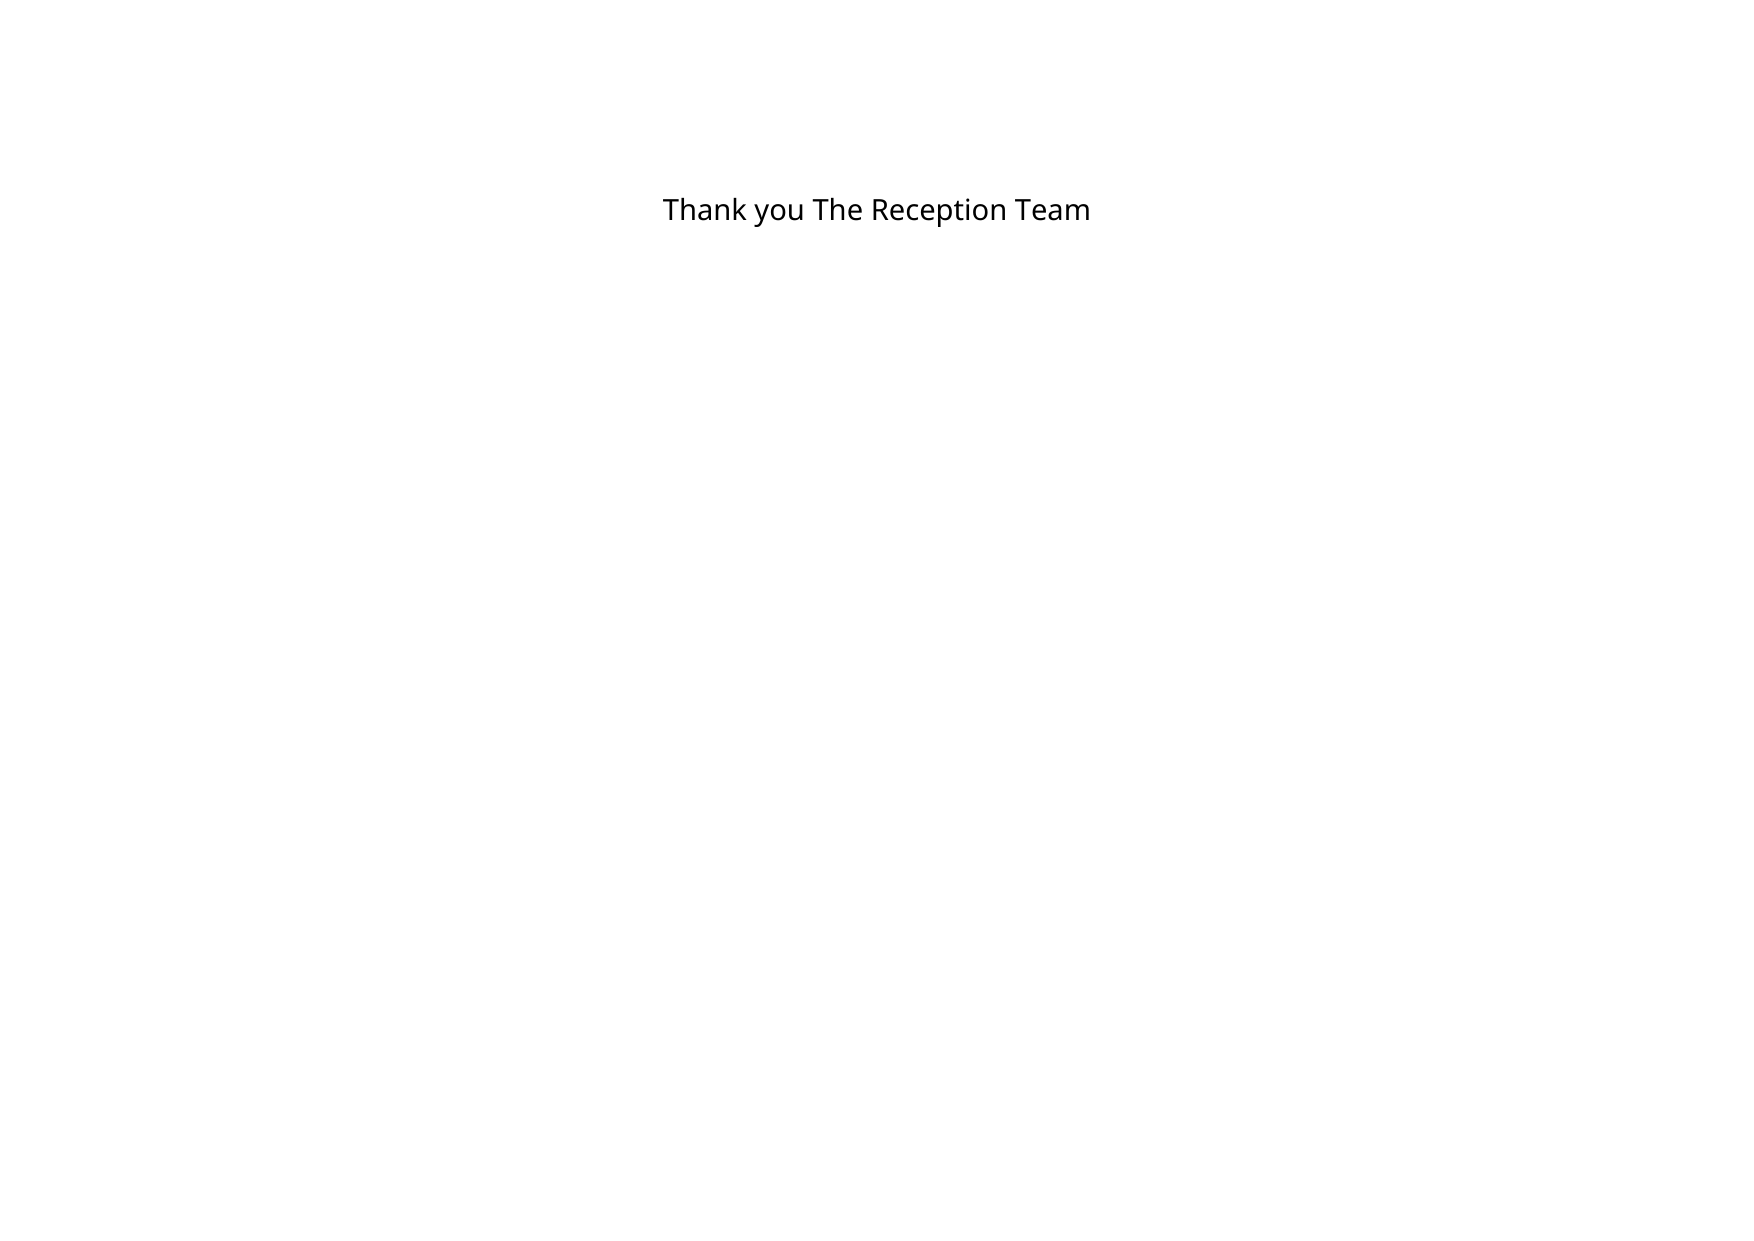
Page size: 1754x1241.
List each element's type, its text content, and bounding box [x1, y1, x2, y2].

text Thank you The Reception Team [150, 190, 1604, 229]
